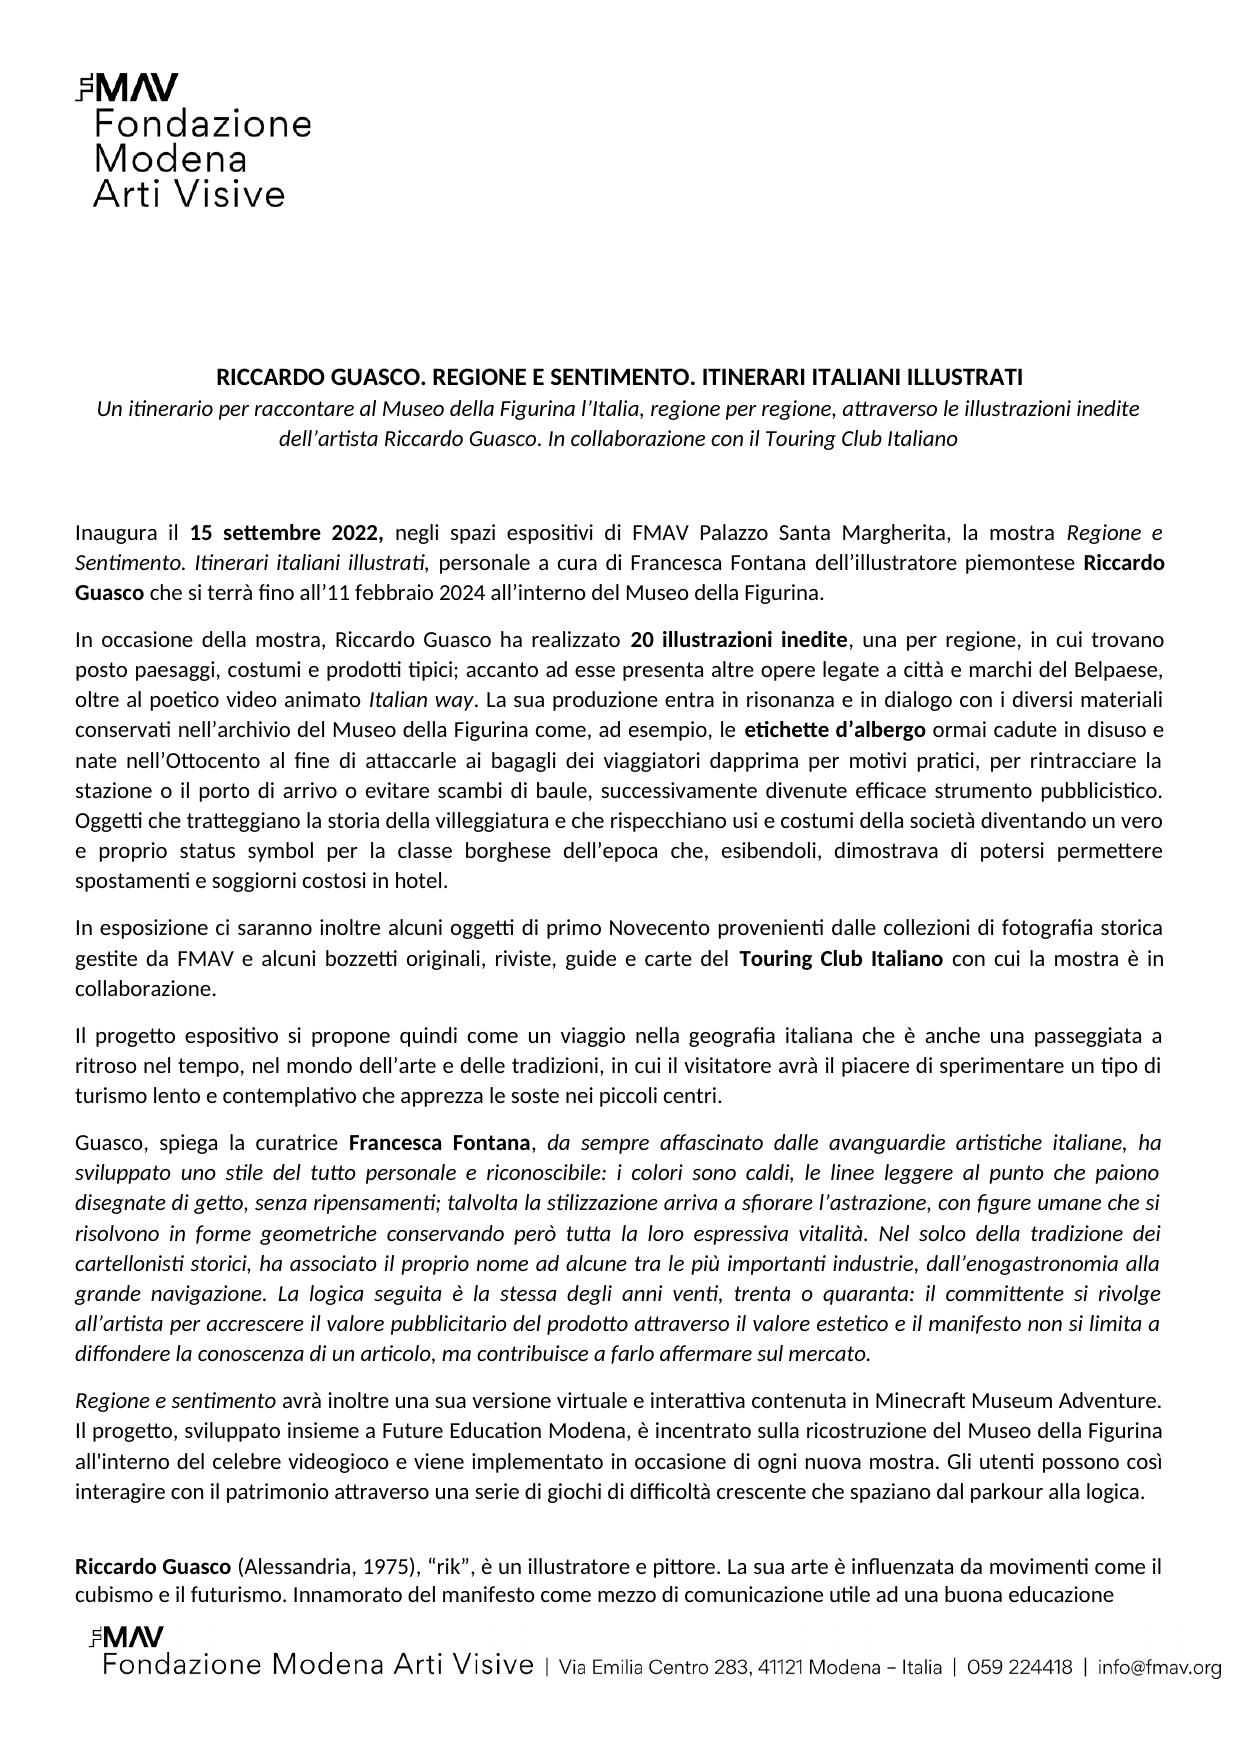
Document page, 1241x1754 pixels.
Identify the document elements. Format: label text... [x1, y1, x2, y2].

text RICCARDO GUASCO. REGIONE E SENTIMENTO. ITINERARI ITALIANI ILLUSTRATI Un itinerario per raccontare al Museo della Figurina l’Italia, regione per regione, attraverso le illustrazioni inedite dell’artista Riccardo Guasco. In collaborazione con il Touring Club Italiano [75, 361, 1165, 452]
text Guasco, spiega la curatrice Francesca Fontana, da sempre affascinato dalle avanguardie artistiche italiane, ha sviluppato uno stile del tutto personale e riconoscibile: i colori sono caldi, le linee leggere al punto che paiono disegnate di getto, senza ripensamenti; talvolta la stilizzazione arriva a sfiorare l’astrazione, con figure umane che si risolvono in forme geometriche conservando però tutta la loro espressiva vitalità. Nel solco della tradizione dei cartellonisti storici, ha associato il proprio nome ad alcune tra le più importanti industrie, dall’enogastronomia alla grande navigazione. La logica seguita è la stessa degli anni venti, trenta o quaranta: il committente si rivolge all’artista per accrescere il valore pubblicitario del prodotto attraverso il valore estetico e il manifesto non si limita a diffondere la conoscenza di un articolo, ma contribuisce a farlo affermare sul mercato. [75, 1128, 1165, 1367]
text In occasione della mostra, Riccardo Guasco ha realizzato 20 illustrazioni inedite, una per regione, in cui trovano posto paesaggi, costumi e prodotti tipici; accanto ad esse presenta altre opere legate a città e marchi del Belpaese, oltre al poetico video animato Italian way. La sua produzione entra in risonanza e in dialogo con i diversi materiali conservati nell’archivio del Museo della Figurina come, ad esempio, le etichette d’albergo ormai cadute in disuso e nate nell’Ottocento al fine di attaccarle ai bagagli dei viaggiatori dapprima per motivi pratici, per rintracciare la stazione o il porto di arrivo o evitare scambi di baule, successivamente divenute efficace strumento pubblicistico. Oggetti che tratteggiano la storia della villeggiatura e che rispecchiano usi e costumi della società diventando un vero e proprio status symbol per la classe borghese dell’epoca che, esibendoli, dimostrava di potersi permettere spostamenti e soggiorni costosi in hotel. [75, 625, 1165, 894]
text Riccardo Guasco (Alessandria, 1975), “rik”, è un illustratore e pittore. La sua arte è influenzata da movimenti come il cubismo e il futurismo. Innamorato del manifesto come mezzo di comunicazione utile ad una buona educazione [75, 1552, 1165, 1608]
picture [75, 1619, 1234, 1681]
text Regione e sentimento avrà inoltre una sua versione virtuale e interattiva contenuta in Minecraft Museum Adventure. Il progetto, sviluppato insieme a Future Education Modena, è incentrato sulla ricostruzione del Museo della Figurina all'interno del celebre videogioco e viene implementato in occasione di ogni nuova mostra. Gli utenti possono così interagire con il patrimonio attraverso una serie di giochi di difficoltà crescente che spaziano dal parkour alla logica. [75, 1386, 1165, 1505]
picture [75, 73, 311, 207]
text In esposizione ci saranno inoltre alcuni oggetti di primo Novecento provenienti dalle collezioni di fotografia storica gestite da FMAV e alcuni bozzetti originali, riviste, guide e carte del Touring Club Italiano con cui la mostra è in collaborazione. [75, 913, 1165, 1002]
text Inaugura il 15 settembre 2022, negli spazi espositivi di FMAV Palazzo Santa Margherita, la mostra Regione e Sentimento. Itinerari italiani illustrati, personale a cura di Francesca Fontana dell’illustratore piemontese Riccardo Guasco che si terrà fino all’11 febbraio 2024 all’interno del Museo della Figurina. [75, 518, 1165, 606]
text Il progetto espositivo si propone quindi come un viaggio nella geografia italiana che è anche una passeggiata a ritroso nel tempo, nel mondo dell’arte e delle tradizioni, in cui il visitatore avrà il piacere di sperimentare un tipo di turismo lento e contemplativo che apprezza le soste nei piccoli centri. [75, 1021, 1165, 1109]
